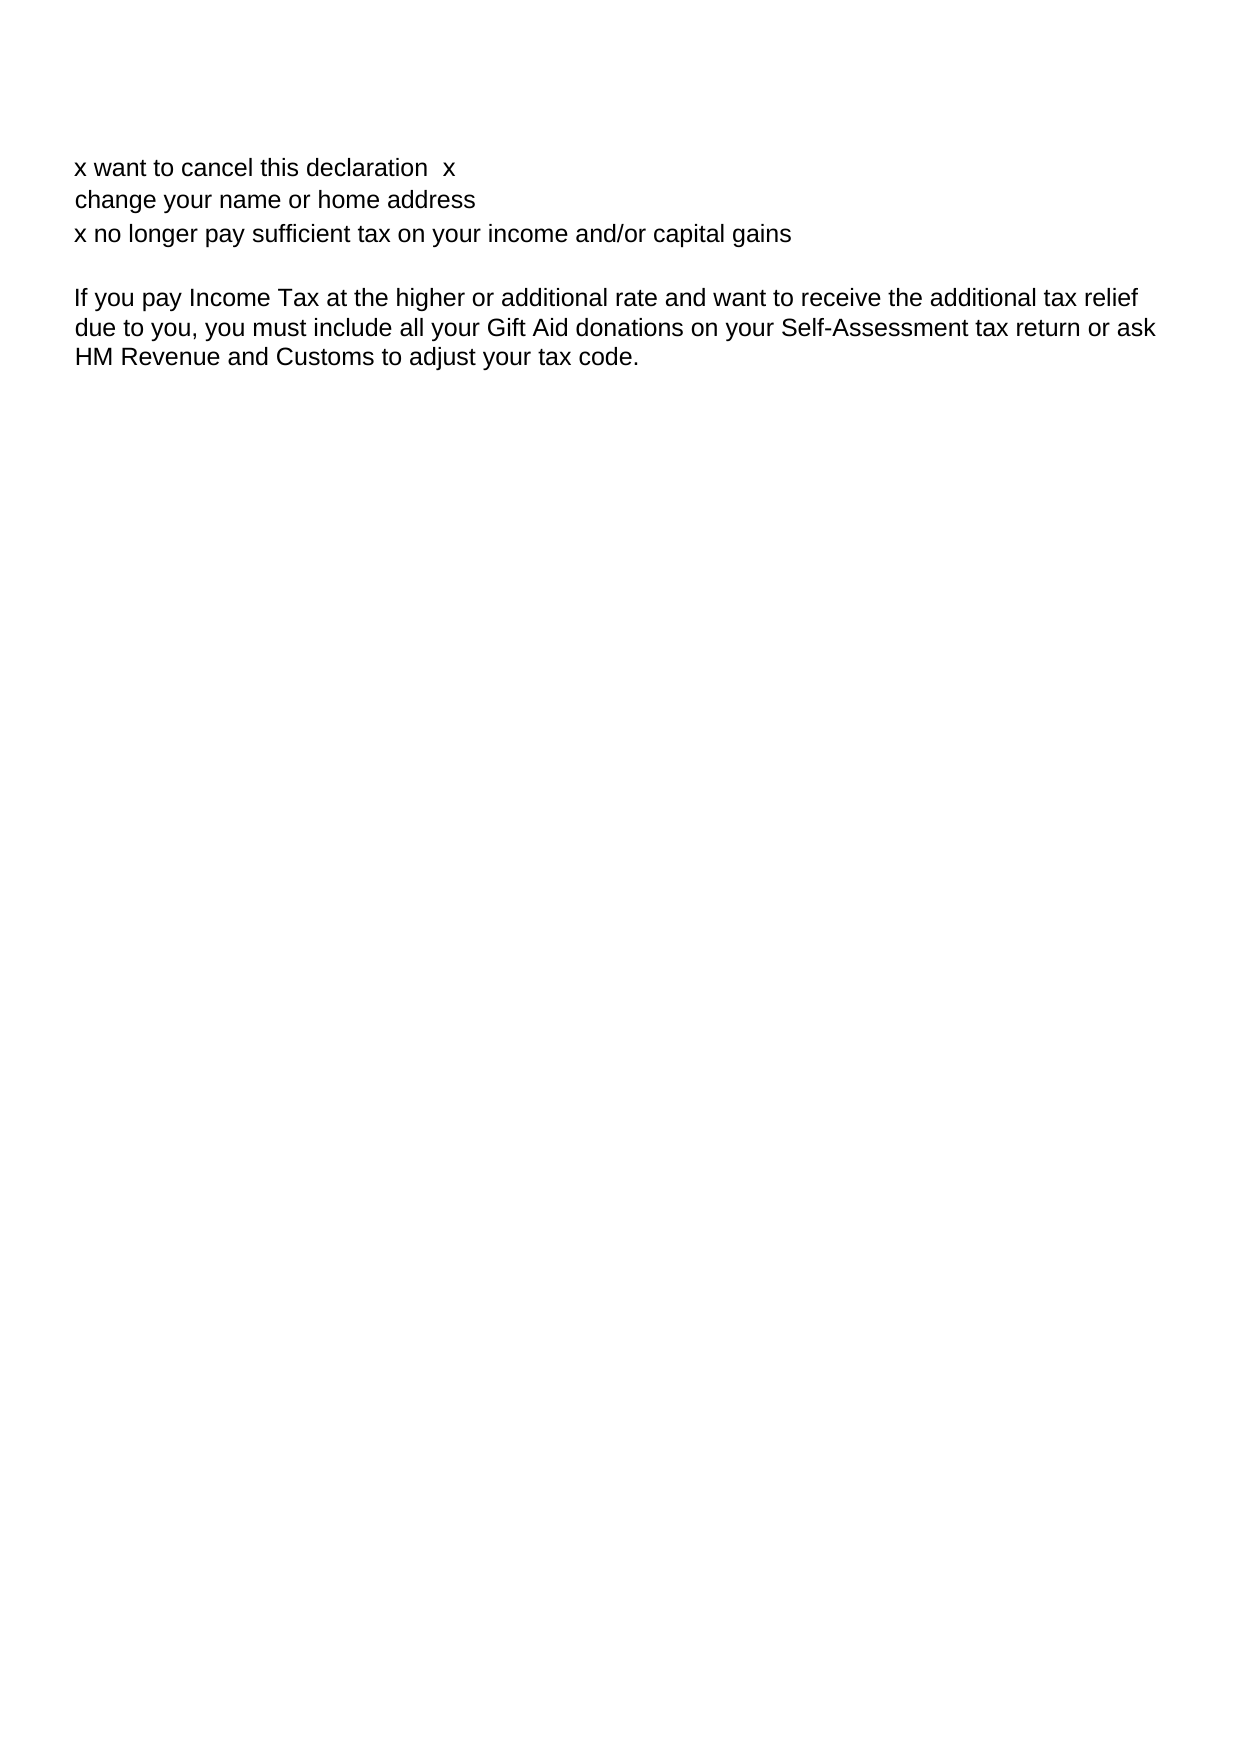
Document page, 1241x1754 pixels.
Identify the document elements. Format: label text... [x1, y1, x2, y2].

text x want to cancel this declaration x change your name or home address [73, 150, 514, 214]
text If you pay Income Tax at the higher or additional rate and want to receive the additional tax relief due to you, you must include all your Gift Aid donations on your Self-Assessment tax return or ask HM Revenue and Customs to adjust your tax code. [73, 283, 1162, 371]
text x no longer pay sufficient tax on your income and/or capital gains [73, 216, 1162, 250]
